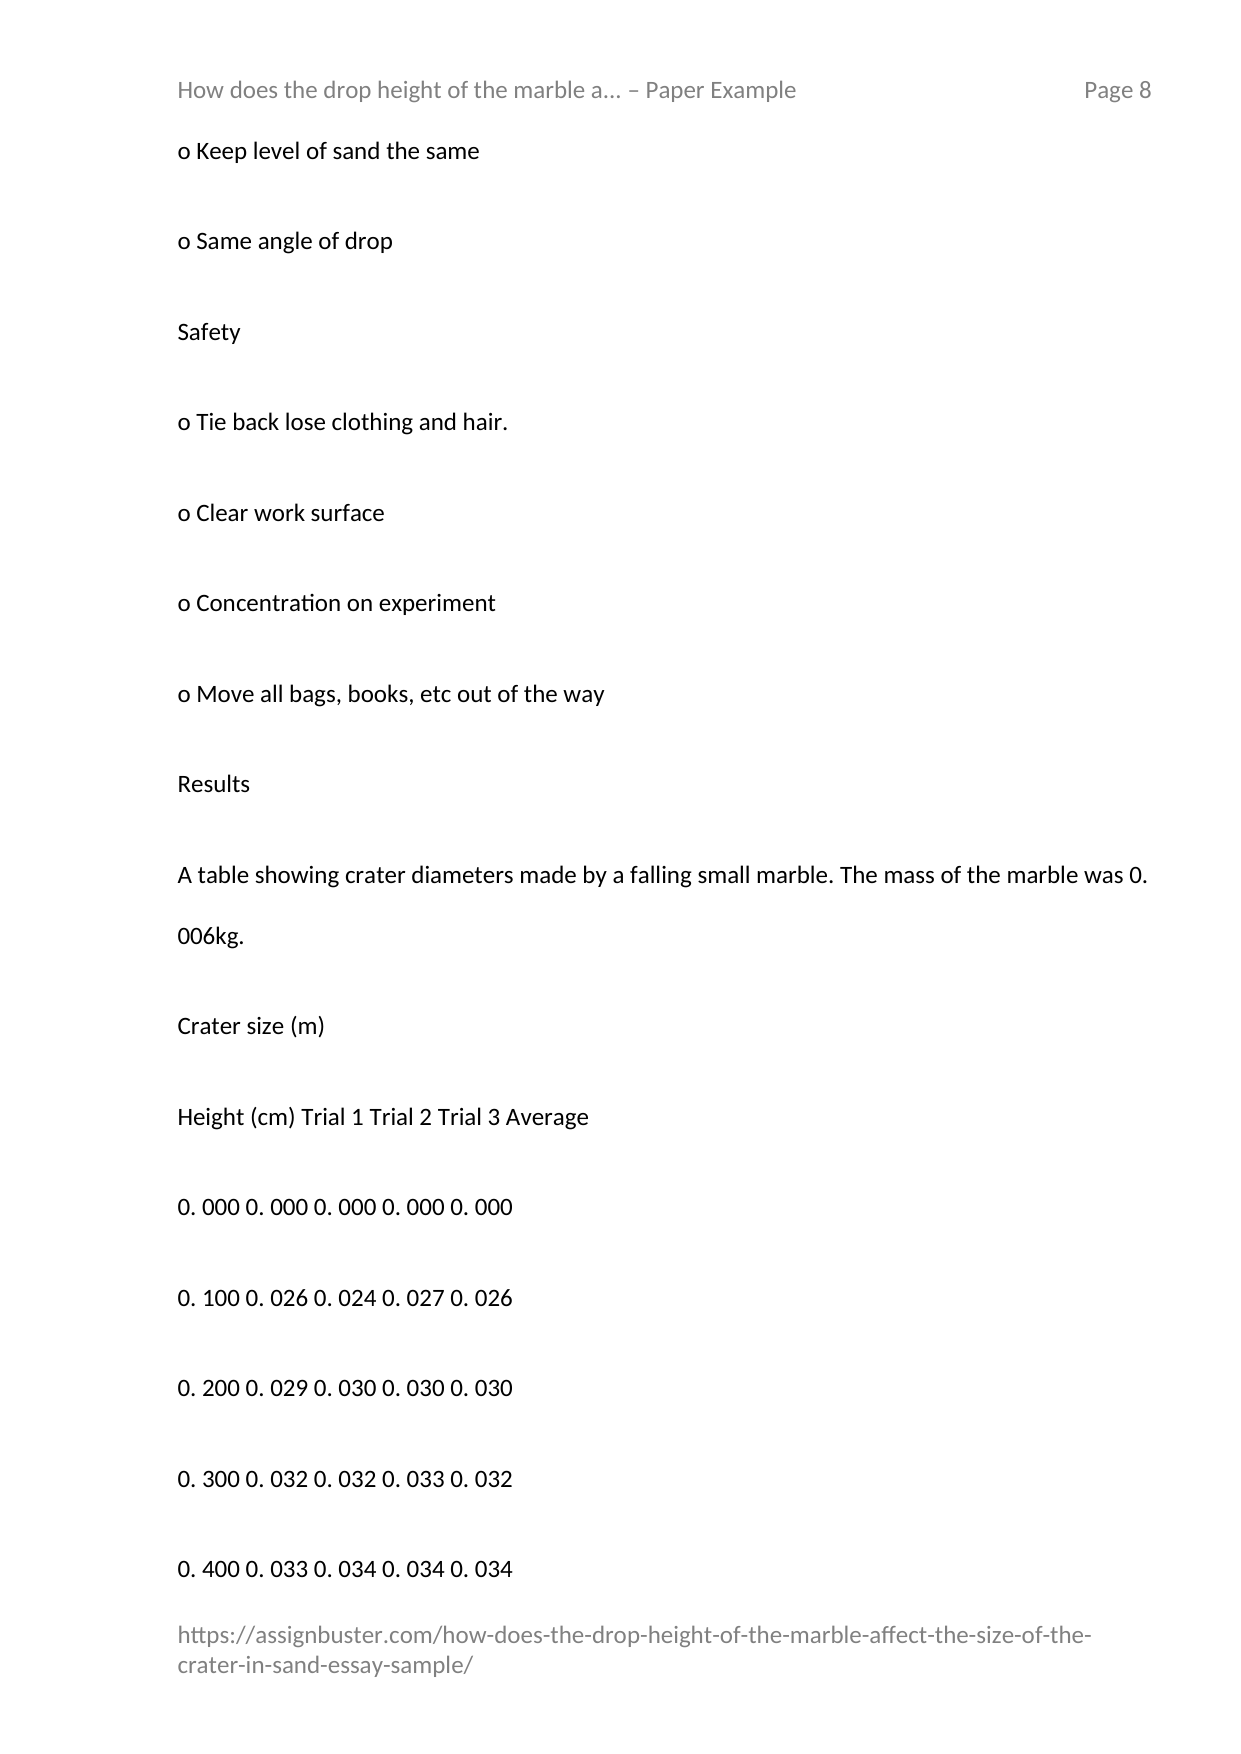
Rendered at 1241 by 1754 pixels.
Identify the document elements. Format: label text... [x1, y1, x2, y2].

text o Keep level of sand the same [177, 135, 1152, 165]
text o Move all bags, books, etc out of the way [177, 678, 1152, 708]
text o Tie back lose clothing and hair. [177, 406, 1152, 437]
text 0. 200 0. 029 0. 030 0. 030 0. 030 [177, 1373, 1152, 1403]
text Results [177, 768, 1152, 799]
text o Clear work surface [177, 497, 1152, 527]
text Height (cm) Trial 1 Trial 2 Trial 3 Average [177, 1101, 1152, 1132]
text 0. 100 0. 026 0. 024 0. 027 0. 026 [177, 1282, 1152, 1313]
text o Same angle of drop [177, 225, 1152, 256]
text 0. 300 0. 032 0. 032 0. 033 0. 032 [177, 1463, 1152, 1494]
text o Concentration on experiment [177, 587, 1152, 618]
text 0. 400 0. 033 0. 034 0. 034 0. 034 [177, 1554, 1152, 1584]
text 0. 000 0. 000 0. 000 0. 000 0. 000 [177, 1192, 1152, 1222]
text Crater size (m) [177, 1011, 1152, 1041]
text A table showing crater diameters made by a falling small marble. The mass of the marble was 0. 006kg. [177, 859, 1152, 951]
text Safety [177, 316, 1152, 346]
